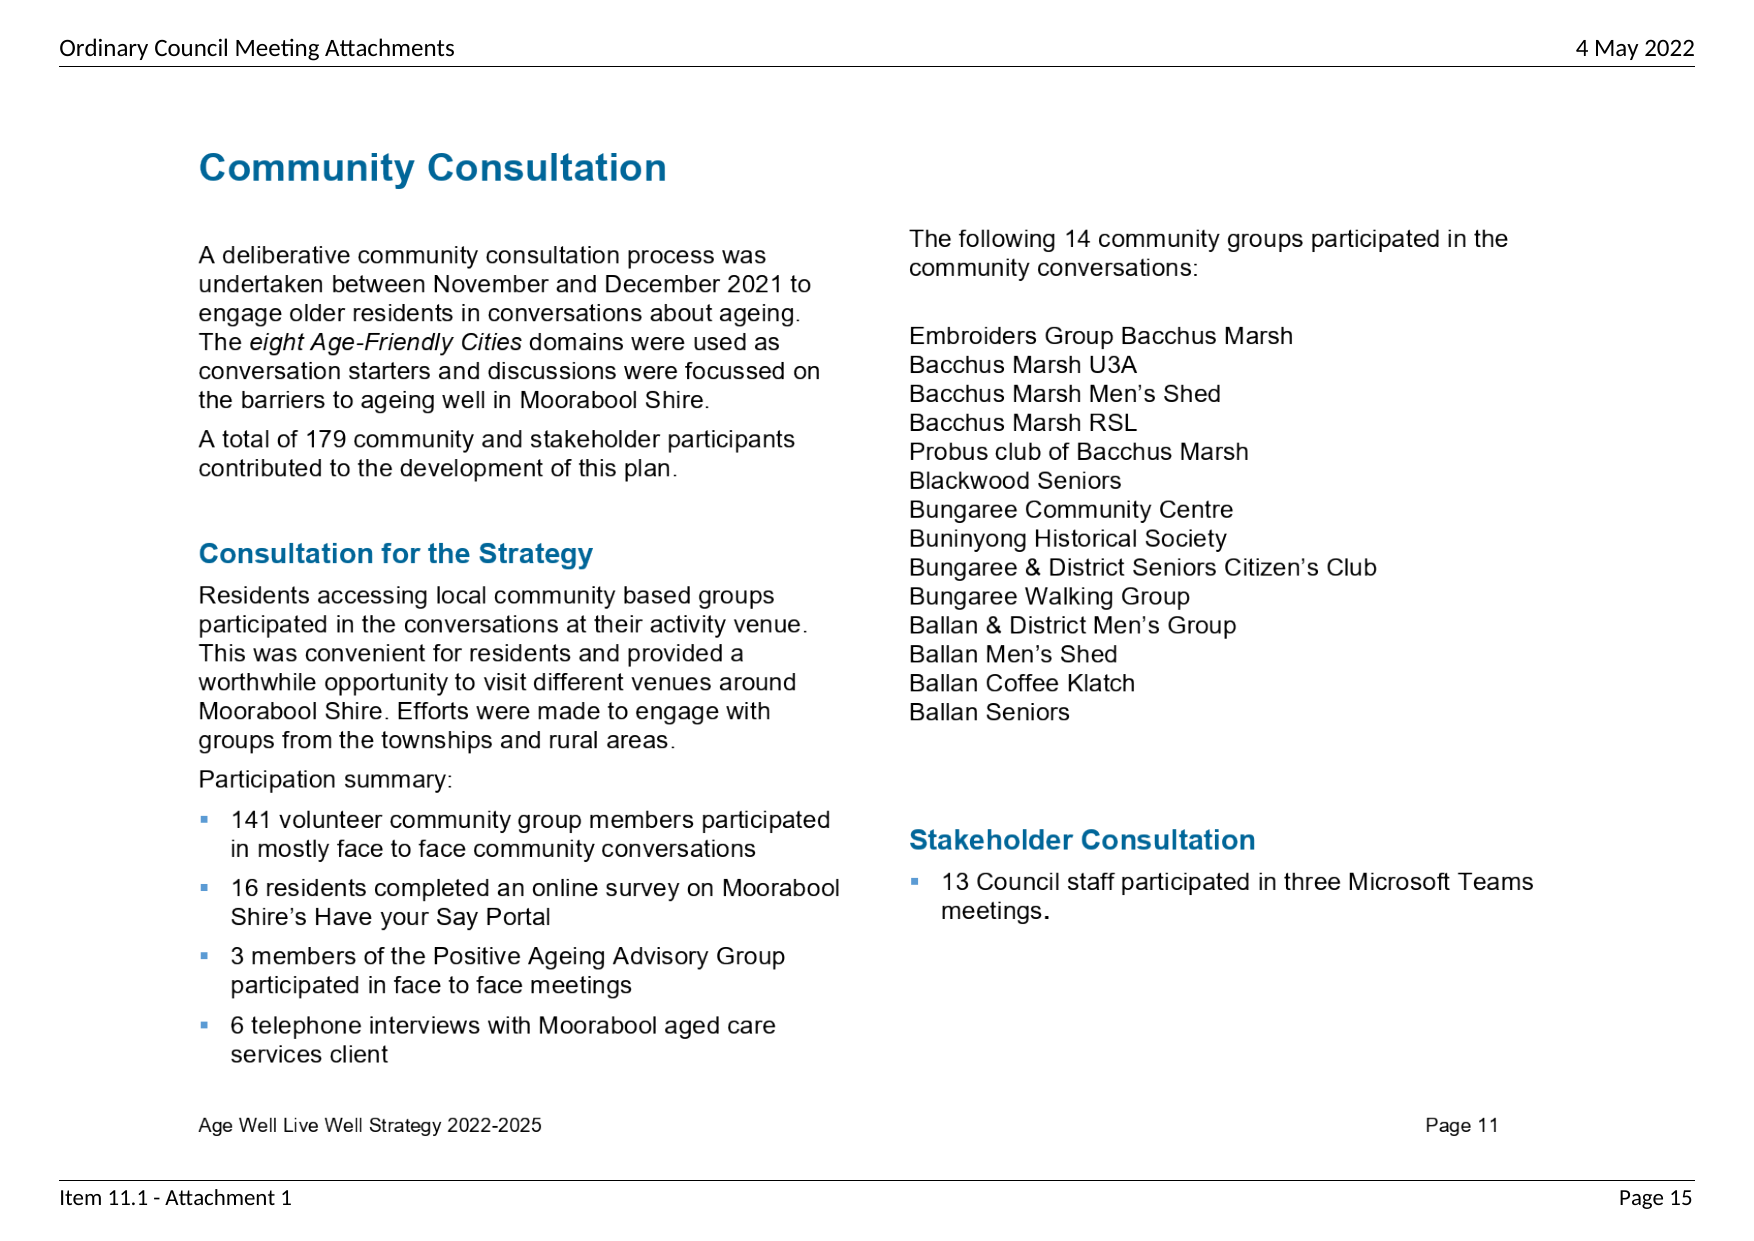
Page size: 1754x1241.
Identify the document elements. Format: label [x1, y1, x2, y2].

picture [140, 112, 1614, 1144]
